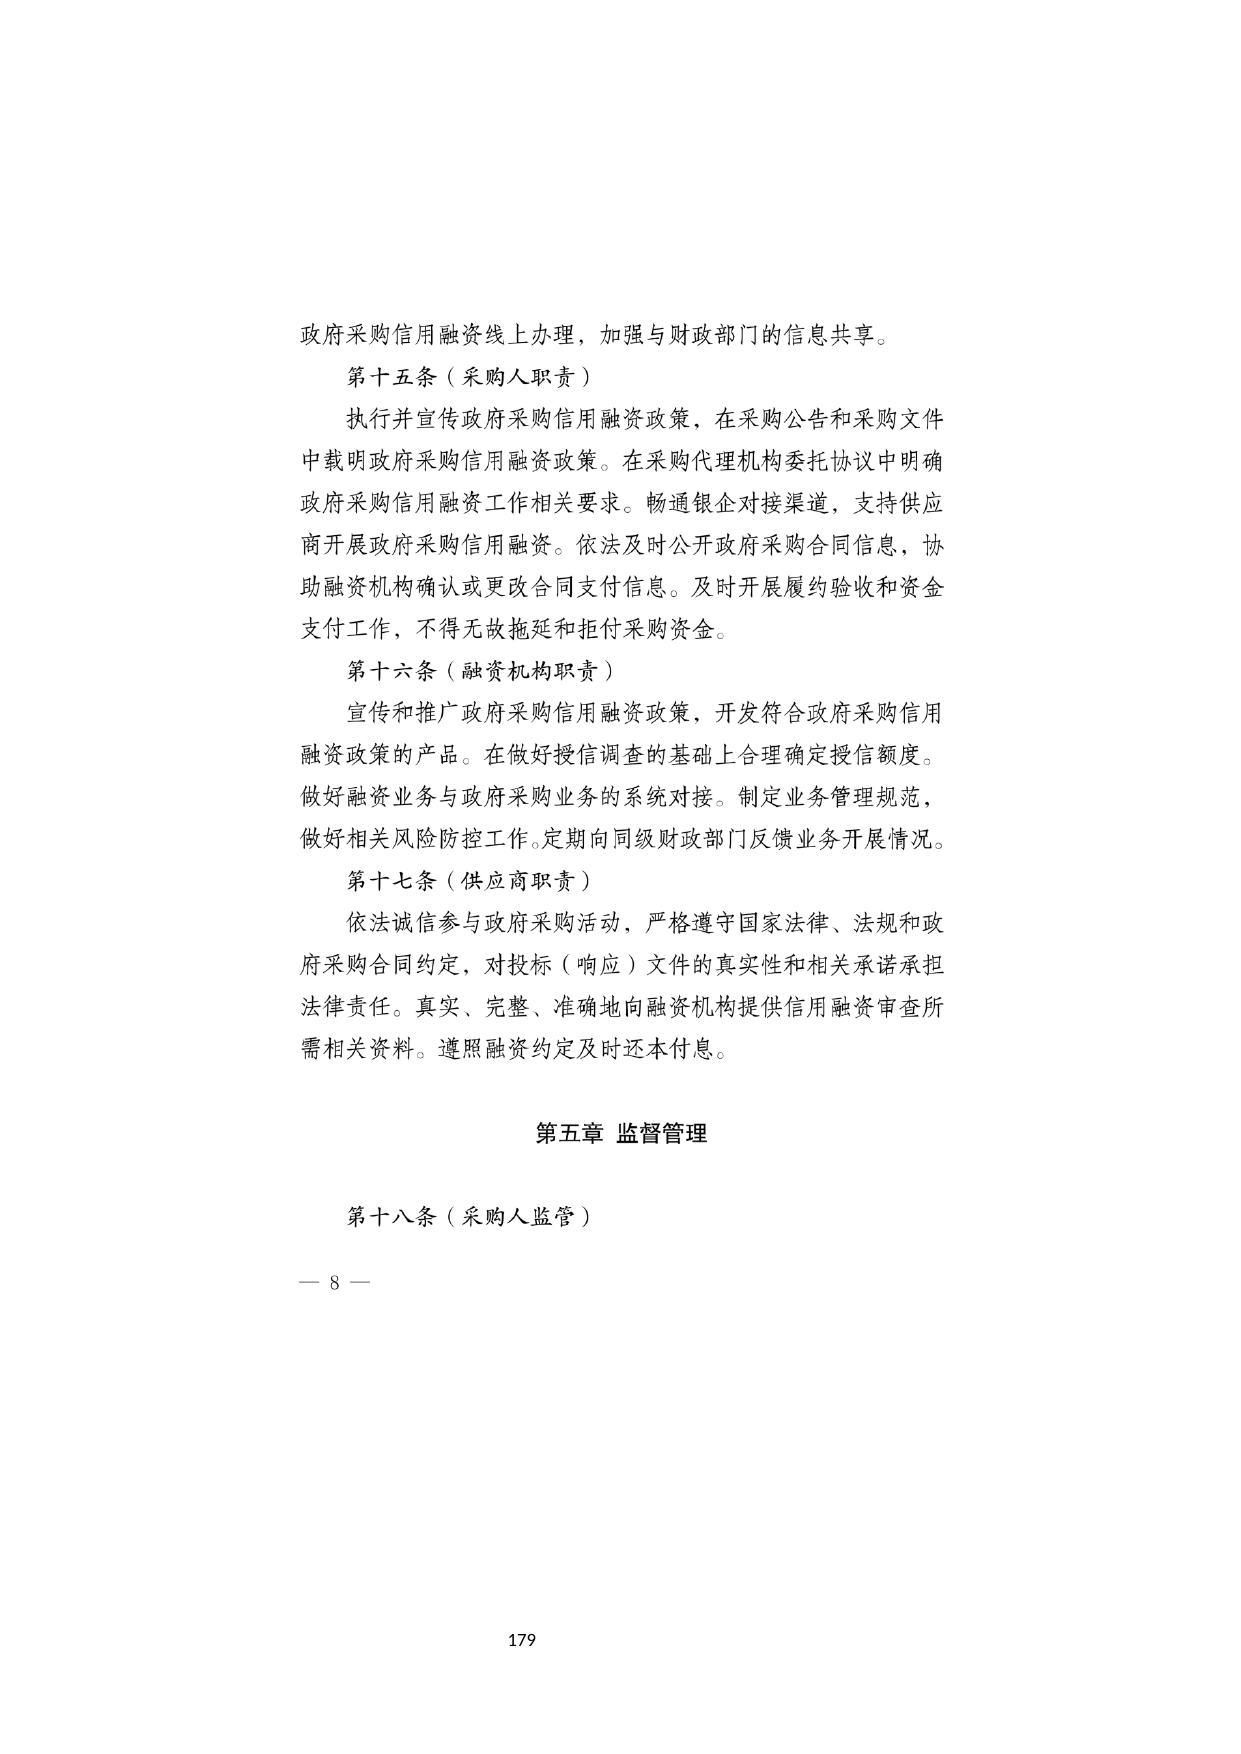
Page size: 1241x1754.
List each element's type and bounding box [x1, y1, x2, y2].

picture [187, 162, 1054, 1386]
